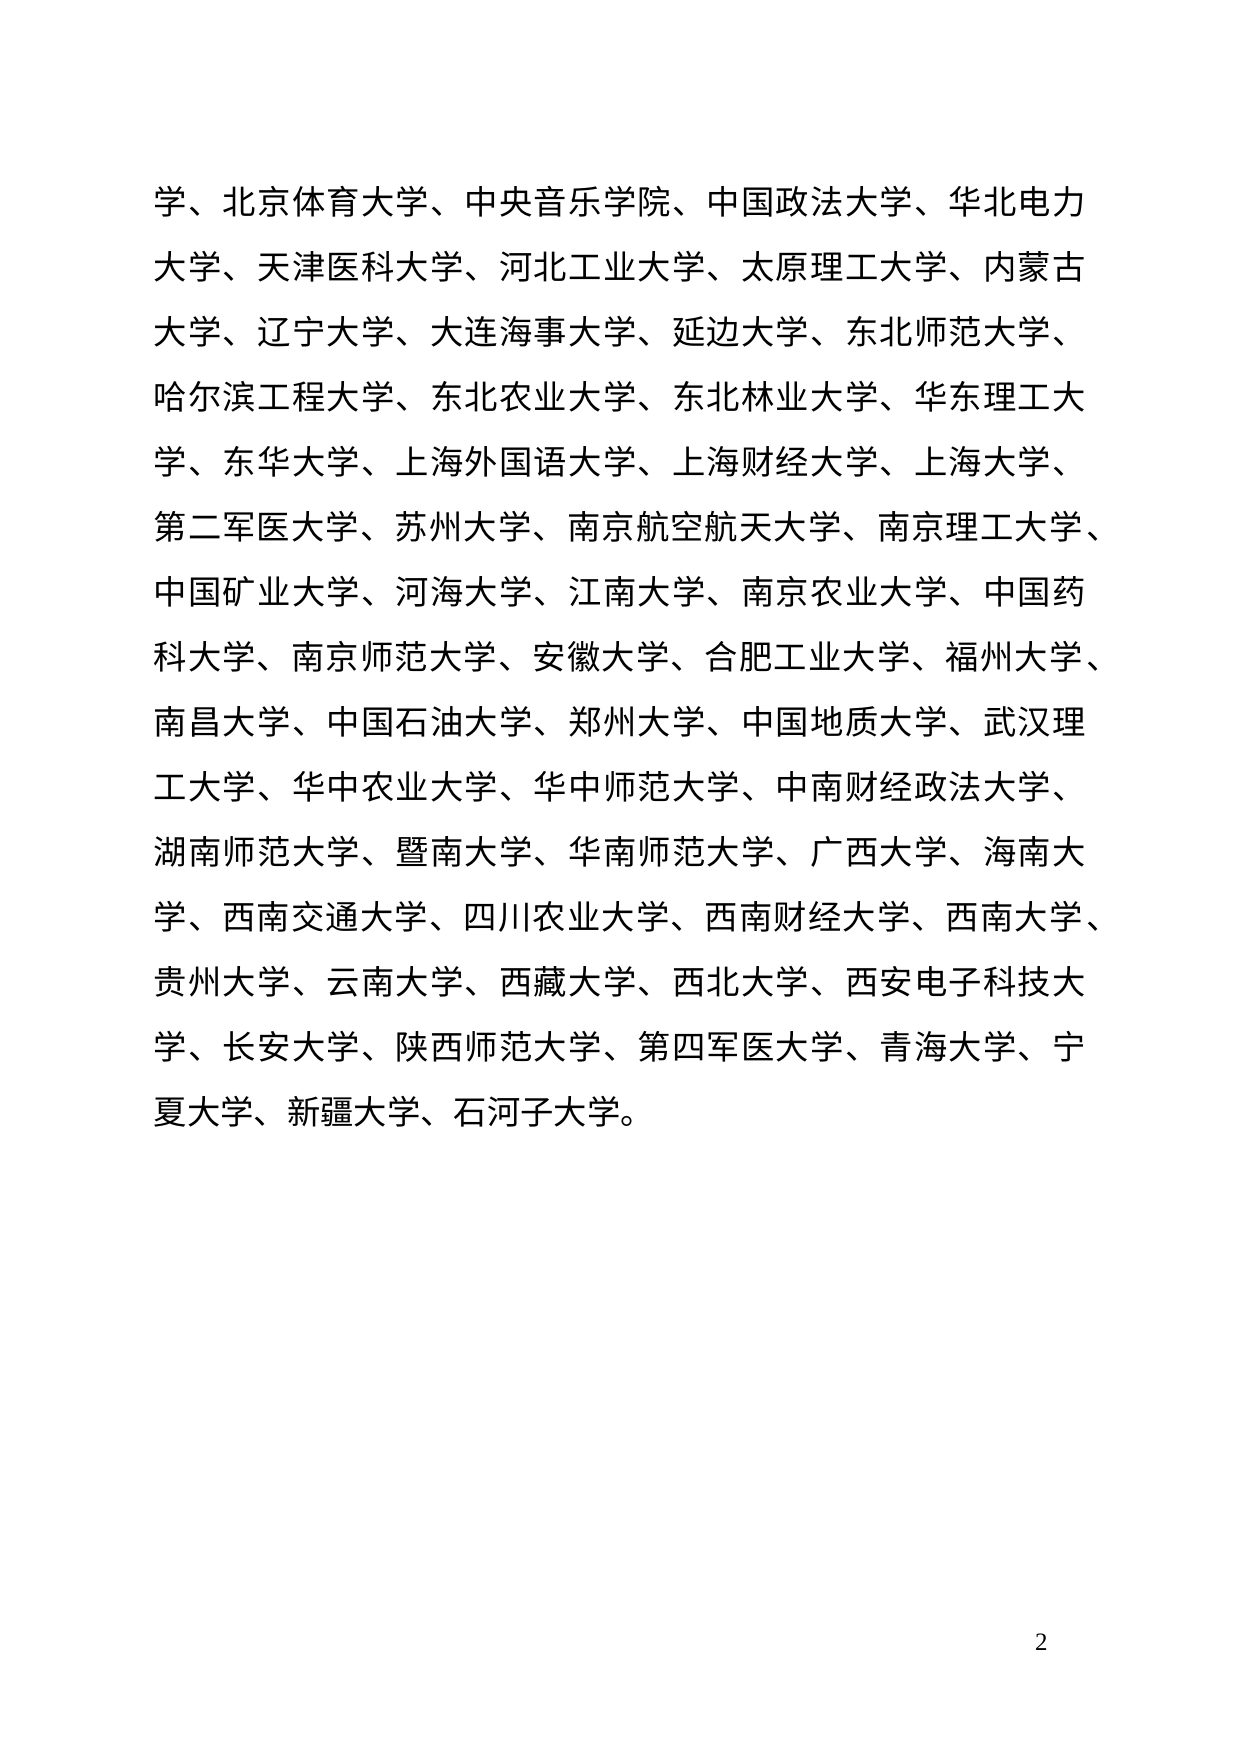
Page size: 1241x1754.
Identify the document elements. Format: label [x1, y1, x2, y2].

text [153, 168, 1087, 1143]
